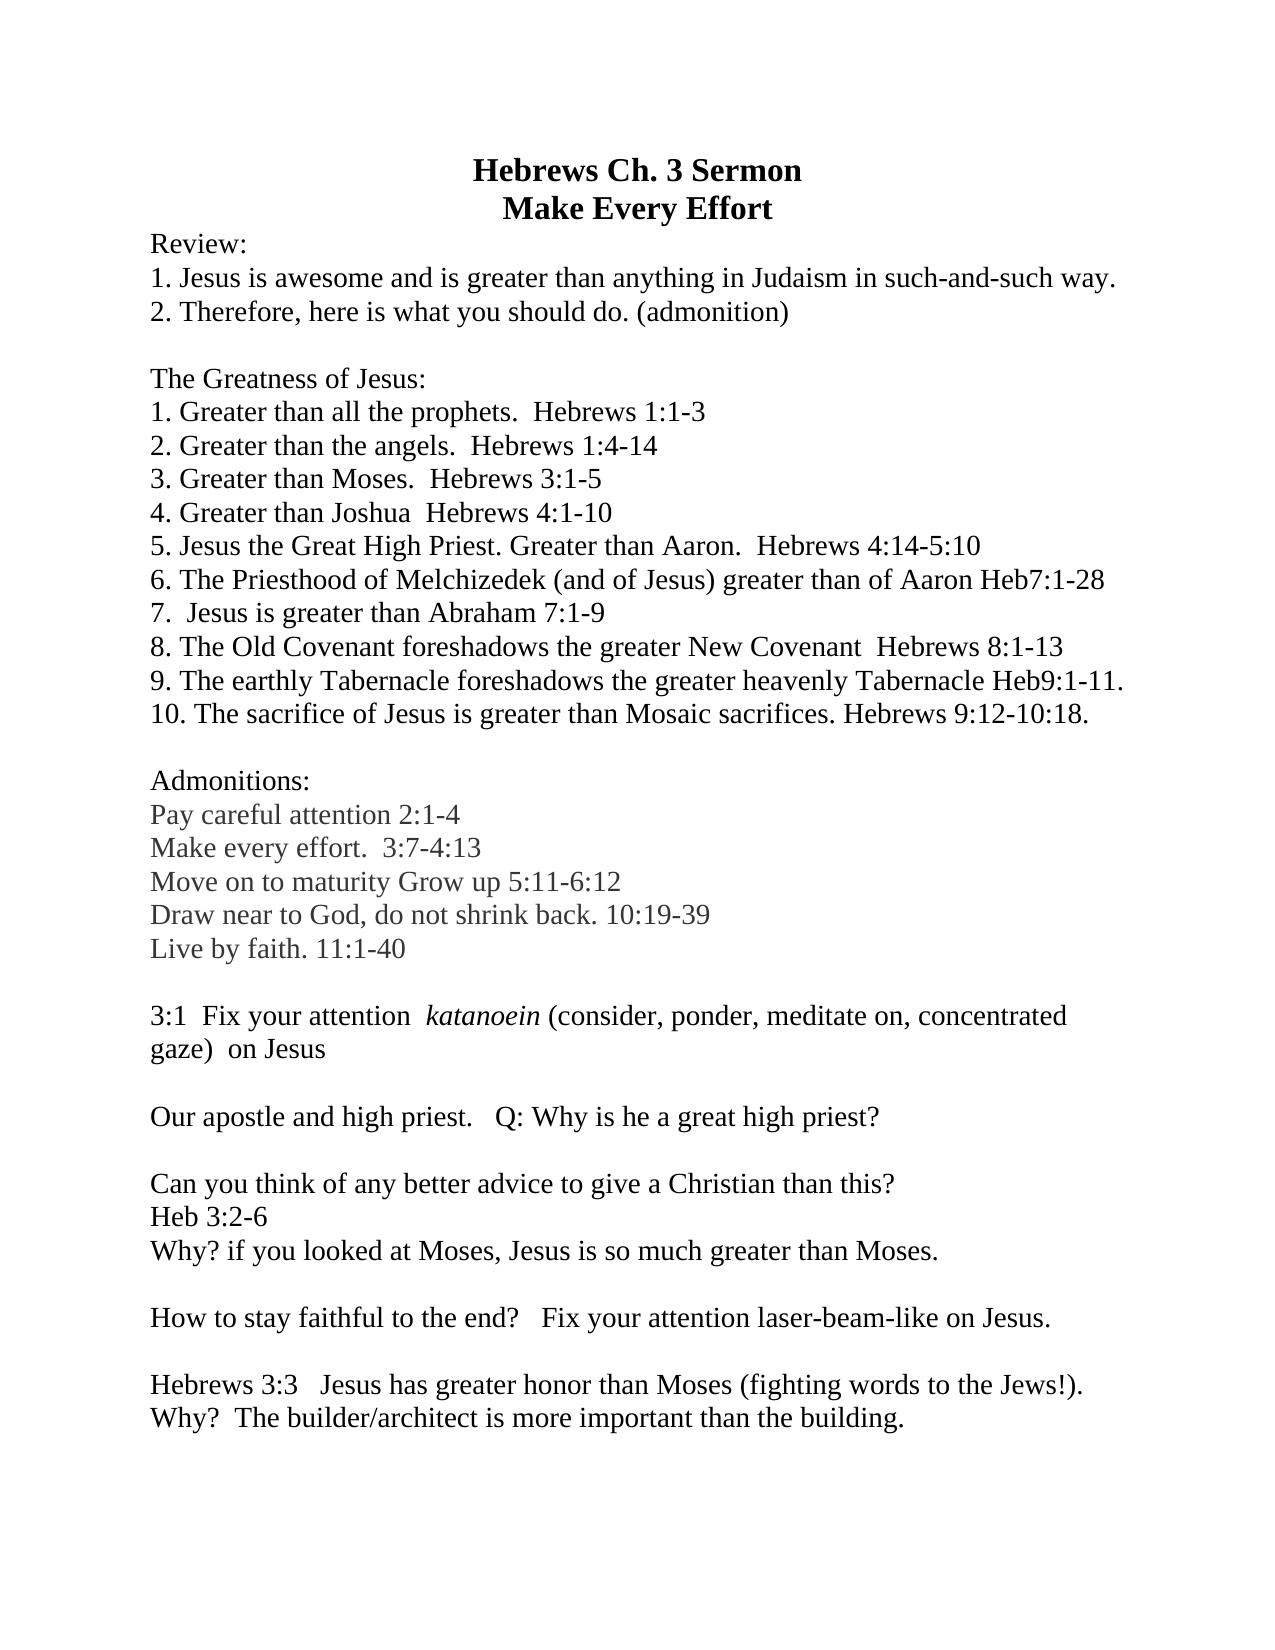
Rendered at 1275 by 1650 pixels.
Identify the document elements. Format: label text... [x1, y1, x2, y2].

text 7. Jesus is greater than Abraham 7:1-9 [150, 596, 1125, 629]
text How to stay faithful to the end? Fix your attention laser-beam-like on Jesus. [150, 1300, 1125, 1333]
text Draw near to God, do not shrink back. 10:19-39 [150, 897, 1125, 931]
text 6. The Priesthood of Melchizedek (and of Jesus) greater than of Aaron Heb7:1-28 [150, 562, 1125, 596]
text Make Every Effort [150, 188, 1125, 227]
text Why? if you looked at Moses, Jesus is so much greater than Moses. [150, 1233, 1125, 1266]
text 4. Greater than Joshua Hebrews 4:1-10 [150, 495, 1125, 528]
text 1. Greater than all the prophets. Hebrews 1:1-3 [150, 394, 1125, 428]
text 5. Jesus the Great High Priest. Greater than Aaron. Hebrews 4:14-5:10 [150, 528, 1125, 562]
text Can you think of any better advice to give a Christian than this? [150, 1166, 1125, 1199]
text Admonitions: [150, 763, 1125, 797]
text The Greatness of Jesus: [150, 361, 1125, 394]
text 8. The Old Covenant foreshadows the greater New Covenant Hebrews 8:1-13 [150, 629, 1125, 663]
text 3:1 Fix your attention katanoein (consider, ponder, meditate on, concentrated gaze) on Jesus [150, 998, 1125, 1065]
text Our apostle and high priest. Q: Why is he a great high priest? [150, 1099, 1125, 1132]
text Review: [150, 227, 1125, 260]
text Heb 3:2-6 [150, 1199, 1125, 1233]
text Pay careful attention 2:1-4 [150, 797, 1125, 830]
text Live by faith. 11:1-40 [150, 931, 1125, 964]
text Hebrews 3:3 Jesus has greater honor than Moses (fighting words to the Jews!). Why? The builder/architect is more important than the building. [150, 1367, 1125, 1434]
text 3. Greater than Moses. Hebrews 3:1-5 [150, 461, 1125, 495]
text 10. The sacrifice of Jesus is greater than Mosaic sacrifices. Hebrews 9:12-10:18. [150, 696, 1125, 730]
text Hebrews Ch. 3 Sermon [150, 150, 1125, 188]
text Make every effort. 3:7-4:13 [150, 830, 1125, 864]
text 2. Therefore, here is what you should do. (admonition) [150, 294, 1125, 327]
text Move on to maturity Grow up 5:11-6:12 [150, 864, 1125, 897]
text 2. Greater than the angels. Hebrews 1:4-14 [150, 428, 1125, 461]
text 1. Jesus is awesome and is greater than anything in Judaism in such-and-such way. [150, 260, 1125, 294]
text 9. The earthly Tabernacle foreshadows the greater heavenly Tabernacle Heb9:1-11. [150, 663, 1125, 696]
